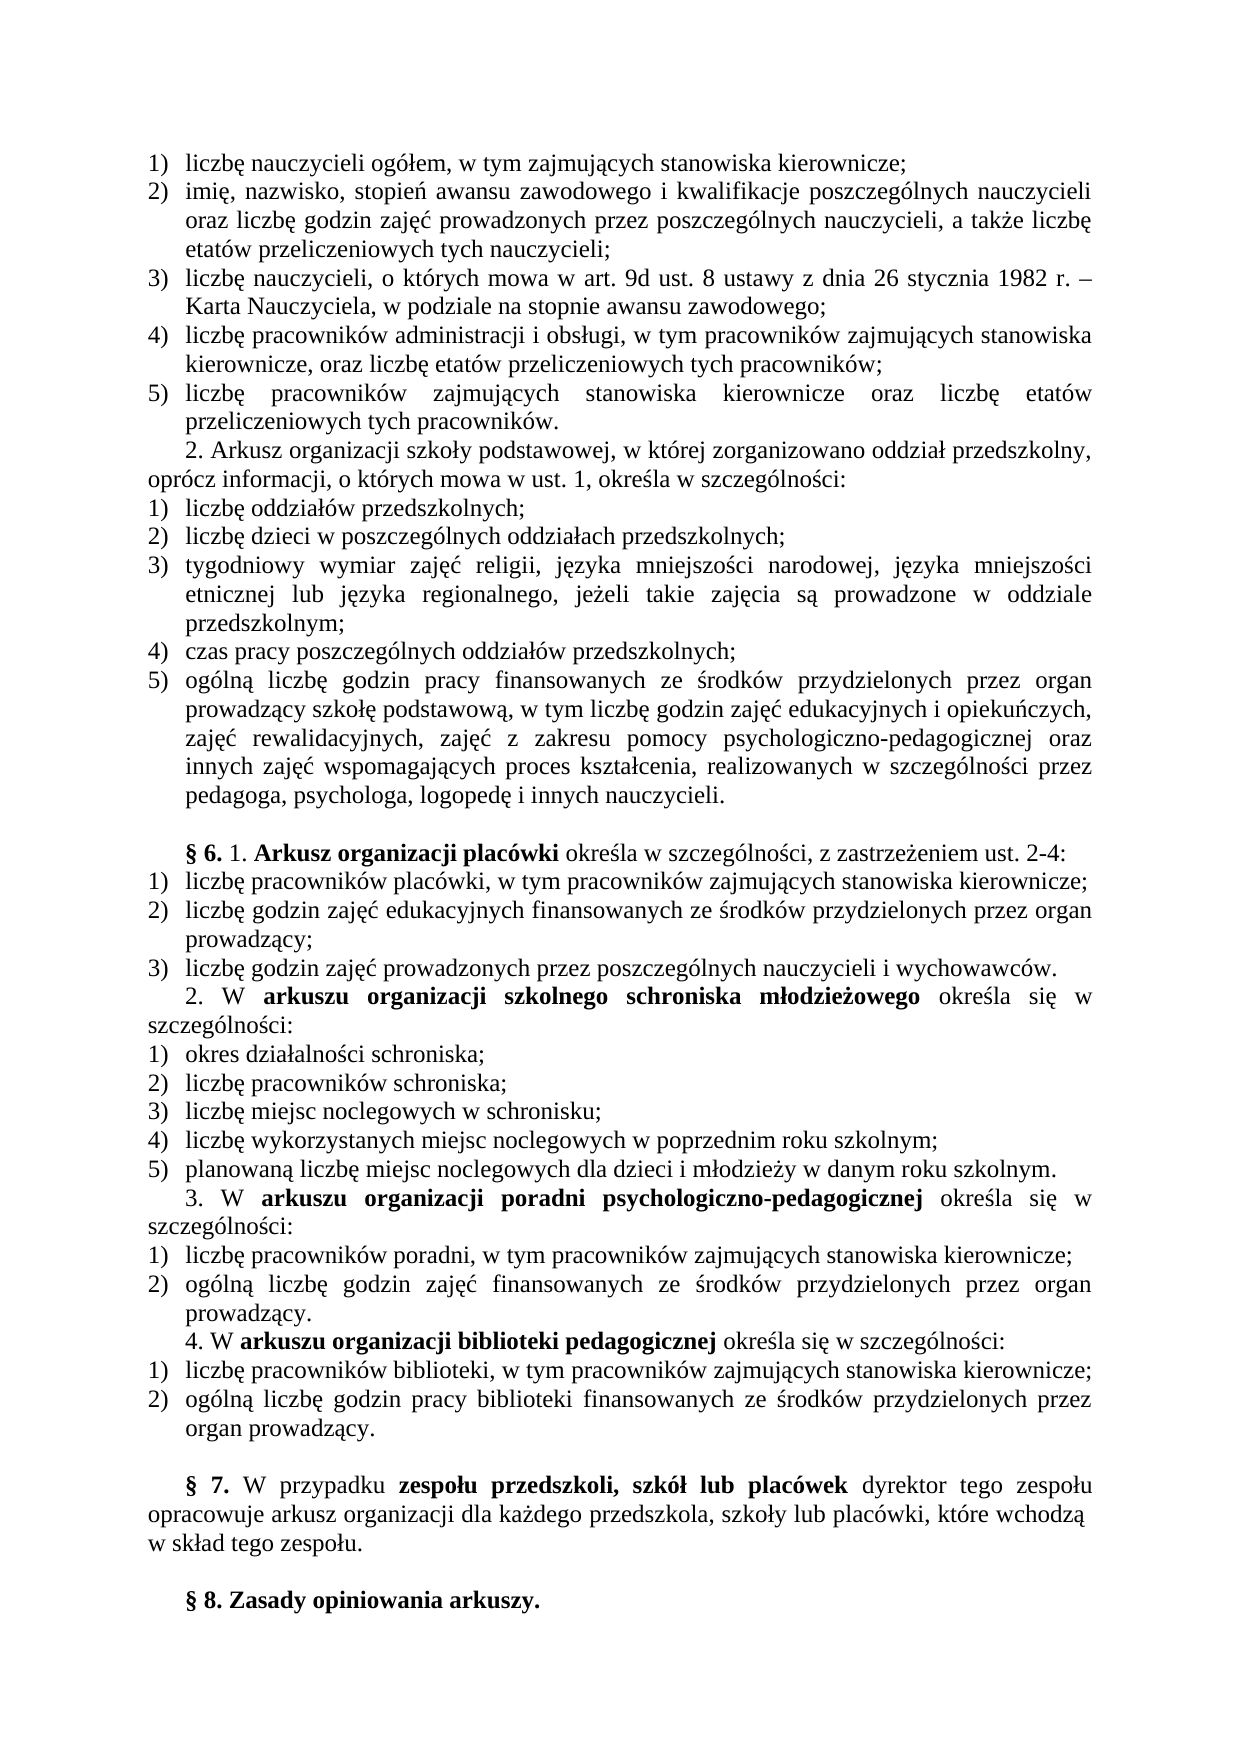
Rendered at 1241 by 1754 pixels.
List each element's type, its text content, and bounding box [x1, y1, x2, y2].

list liczbę oddziałów przedszkolnych; [148, 493, 1093, 521]
list liczbę wykorzystanych miejsc noclegowych w poprzednim roku szkolnym; [148, 1125, 1093, 1154]
list ogólną liczbę godzin pracy finansowanych ze środków przydzielonych przez organ prowadzący szkołę podstawową, w tym liczbę godzin zajęć edukacyjnych i opiekuńczych, zajęć rewalidacyjnych, zajęć z zakresu pomocy psychologiczno-pedagogicznej oraz innych zajęć wspomagających proces kształcenia, realizowanych w szczególności przez pedagoga, psychologa, logopedę i innych nauczycieli. [148, 665, 1093, 809]
list liczbę pracowników zajmujących stanowiska kierownicze oraz liczbę etatów przeliczeniowych tych pracowników. [148, 378, 1093, 435]
text 3. W arkuszu organizacji poradni psychologiczno-pedagogicznej określa się w szczególności: [148, 1183, 1093, 1240]
list ogólną liczbę godzin zajęć finansowanych ze środków przydzielonych przez organ prowadzący. [148, 1269, 1093, 1326]
text § 6. 1. Arkusz organizacji placówki określa w szczególności, z zastrzeżeniem ust. 2-4: [148, 838, 1093, 866]
list liczbę pracowników administracji i obsługi, w tym pracowników zajmujących stanowiska kierownicze, oraz liczbę etatów przeliczeniowych tych pracowników; [148, 320, 1093, 378]
text § 8. Zasady opiniowania arkuszy. [148, 1585, 1093, 1614]
list liczbę pracowników placówki, w tym pracowników zajmujących stanowiska kierownicze; [148, 866, 1093, 895]
list liczbę nauczycieli, o których mowa w art. 9d ust. 8 ustawy z dnia 26 stycznia 1982 r. – Karta Nauczyciela, w podziale na stopnie awansu zawodowego; [148, 263, 1093, 320]
text 2. Arkusz organizacji szkoły podstawowej, w której zorganizowano oddział przedszkolny, oprócz informacji, o których mowa w ust. 1, określa w szczególności: [148, 435, 1093, 493]
list liczbę pracowników biblioteki, w tym pracowników zajmujących stanowiska kierownicze; [148, 1355, 1093, 1384]
list liczbę godzin zajęć edukacyjnych finansowanych ze środków przydzielonych przez organ prowadzący; [148, 895, 1093, 953]
list ogólną liczbę godzin pracy biblioteki finansowanych ze środków przydzielonych przez organ prowadzący. [148, 1384, 1093, 1441]
list liczbę pracowników poradni, w tym pracowników zajmujących stanowiska kierownicze; [148, 1240, 1093, 1269]
list liczbę nauczycieli ogółem, w tym zajmujących stanowiska kierownicze; [148, 148, 1093, 176]
list planowaną liczbę miejsc noclegowych dla dzieci i młodzieży w danym roku szkolnym. [148, 1154, 1093, 1183]
list liczbę dzieci w poszczególnych oddziałach przedszkolnych; [148, 521, 1093, 550]
text § 7. W przypadku zespołu przedszkoli, szkół lub placówek dyrektor tego zespołu opracowuje arkusz organizacji dla każdego przedszkola, szkoły lub placówki, które wchodzą w skład tego zespołu. [148, 1470, 1093, 1556]
text 4. W arkuszu organizacji biblioteki pedagogicznej określa się w szczególności: [148, 1326, 1093, 1355]
list liczbę miejsc noclegowych w schronisku; [148, 1096, 1093, 1125]
list czas pracy poszczególnych oddziałów przedszkolnych; [148, 636, 1093, 665]
text 2. W arkuszu organizacji szkolnego schroniska młodzieżowego określa się w szczególności: [148, 981, 1093, 1039]
list imię, nazwisko, stopień awansu zawodowego i kwalifikacje poszczególnych nauczycieli oraz liczbę godzin zajęć prowadzonych przez poszczególnych nauczycieli, a także liczbę etatów przeliczeniowych tych nauczycieli; [148, 176, 1093, 263]
list tygodniowy wymiar zajęć religii, języka mniejszości narodowej, języka mniejszości etnicznej lub języka regionalnego, jeżeli takie zajęcia są prowadzone w oddziale przedszkolnym; [148, 550, 1093, 636]
list okres działalności schroniska; [148, 1039, 1093, 1068]
list liczbę pracowników schroniska; [148, 1068, 1093, 1096]
list liczbę godzin zajęć prowadzonych przez poszczególnych nauczycieli i wychowawców. [148, 953, 1093, 981]
